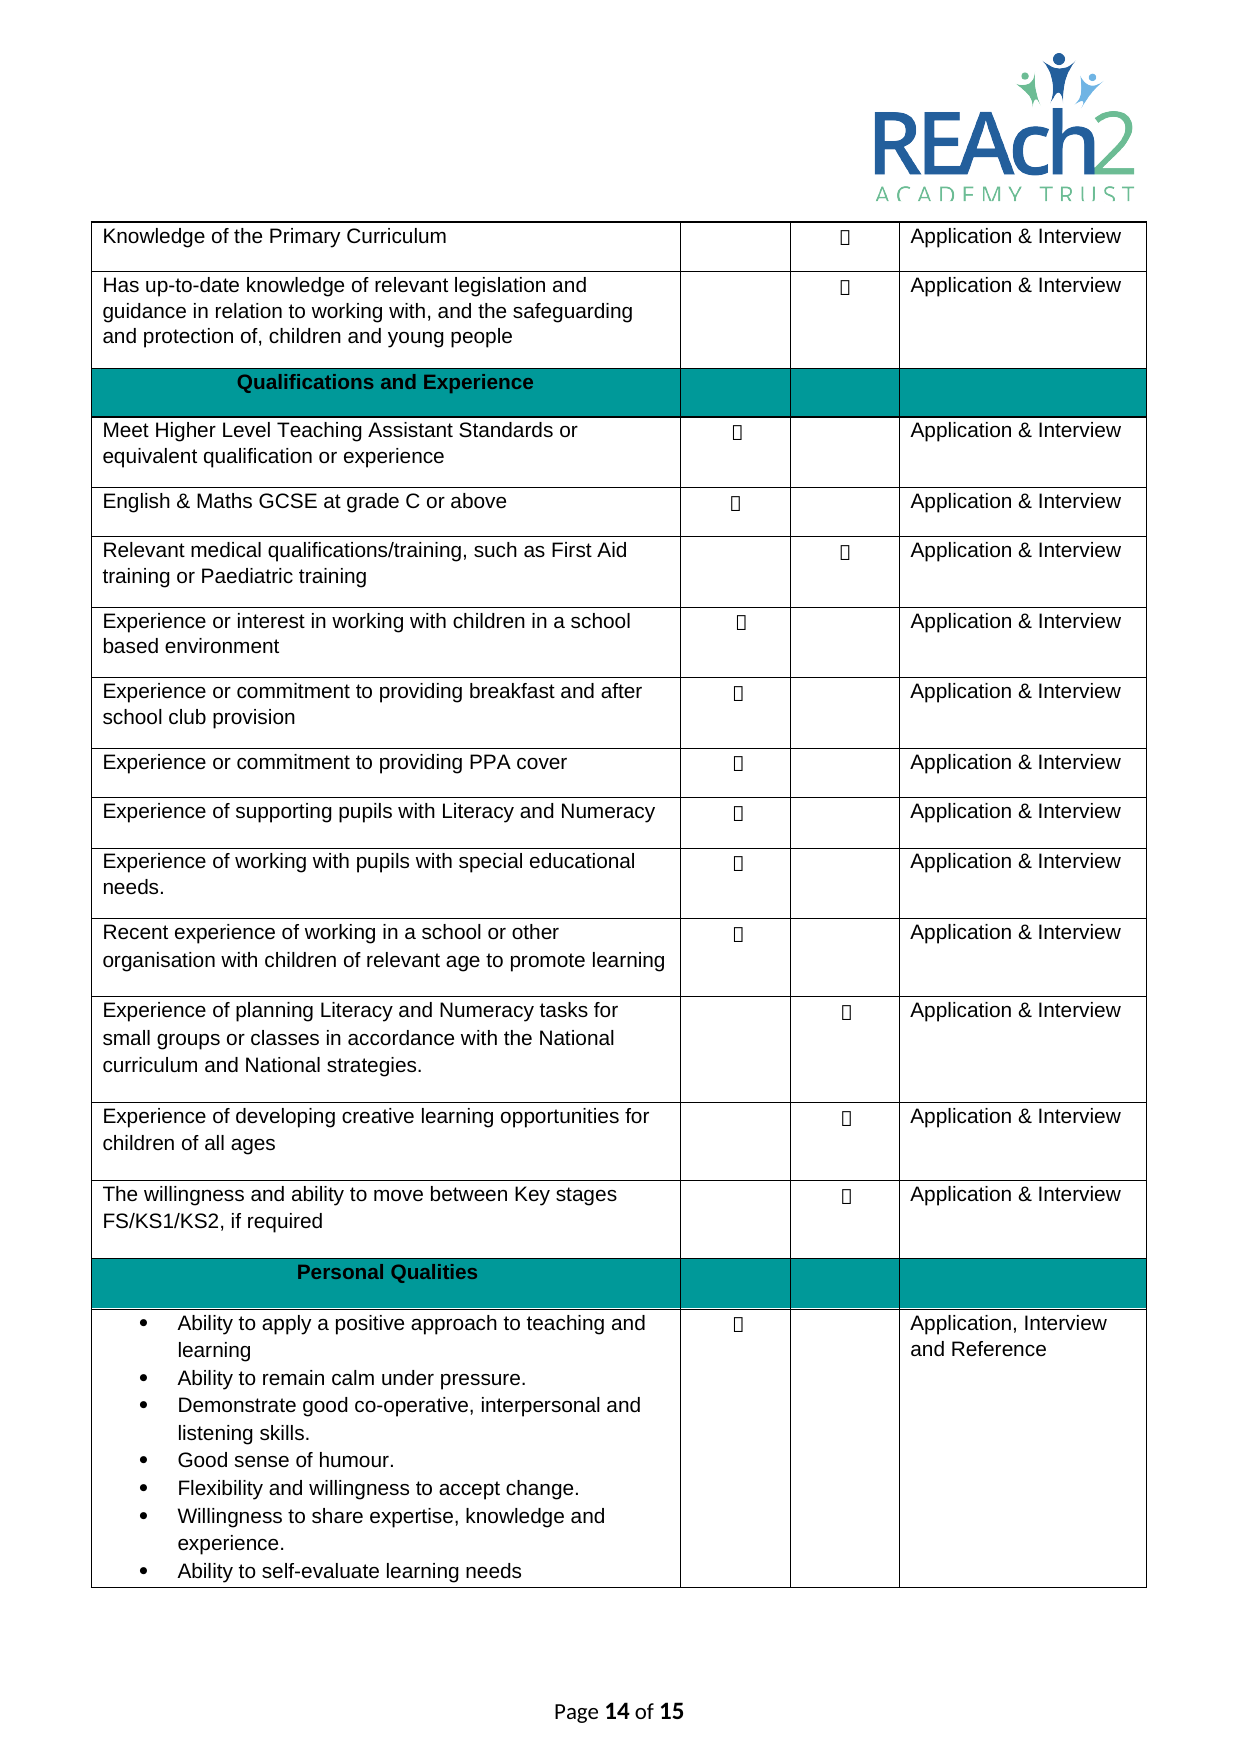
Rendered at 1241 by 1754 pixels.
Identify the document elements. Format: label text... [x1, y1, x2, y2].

table_cell [791, 1310, 899, 1587]
table_cell Experience or interest in working with children in a school based environment [92, 608, 680, 677]
table_cell [791, 369, 899, 416]
table_cell Application & Interview [900, 678, 1146, 748]
table_cell  [681, 849, 790, 918]
table_cell [791, 678, 899, 748]
table_cell Application & Interview [900, 997, 1146, 1102]
table_cell [900, 369, 1146, 416]
table_cell  [791, 997, 899, 1102]
table_cell Relevant medical qualifications/training, such as First Aid training or Paediatric training [92, 537, 680, 607]
table_cell  [681, 678, 790, 748]
table_cell Experience of planning Literacy and Numeracy tasks for small groups or classes in accordance with the National curriculum and National strategies. [92, 997, 680, 1102]
table_cell [681, 1259, 790, 1308]
table_cell Application & Interview [900, 849, 1146, 918]
table_cell [900, 1259, 1146, 1308]
table_cell  [791, 1103, 899, 1180]
table_cell Application & Interview [900, 537, 1146, 607]
table_cell [791, 418, 899, 487]
table_cell  [681, 919, 790, 996]
table_cell Application & Interview [900, 749, 1146, 797]
table_cell  [791, 537, 899, 607]
table_cell Experience of developing creative learning opportunities for children of all ages [92, 1103, 680, 1180]
table_cell Has up-to-date knowledge of relevant legislation and guidance in relation to working with, and the safeguarding and protection of, children and young people [92, 272, 680, 368]
table_cell Recent experience of working in a school or other organisation with children of relevant age to promote learning [92, 919, 680, 996]
table_cell Application & Interview [900, 798, 1146, 847]
table_cell [791, 488, 899, 536]
table_cell Experience or commitment to providing breakfast and after school club provision [92, 678, 680, 748]
table_cell [681, 537, 790, 607]
table_cell Application & Interview [900, 223, 1146, 271]
table_cell [681, 223, 790, 271]
table_cell Experience of supporting pupils with Literacy and Numeracy [92, 798, 680, 847]
table_cell  [791, 1181, 899, 1258]
table_cell  [791, 272, 899, 368]
table_cell [791, 608, 899, 677]
table_cell Qualifications and Experience [92, 369, 680, 416]
table_cell Application & Interview [900, 418, 1146, 487]
table_cell [791, 798, 899, 847]
table_cell Knowledge of the Primary Curriculum [92, 223, 680, 271]
table_cell Application & Interview [900, 272, 1146, 368]
table_cell  [681, 418, 790, 487]
table_cell Application & Interview [900, 1181, 1146, 1258]
table_cell Personal Qualities [92, 1259, 680, 1308]
picture [871, 51, 1134, 202]
table_cell [791, 1259, 899, 1308]
table_cell Meet Higher Level Teaching Assistant Standards or equivalent qualification or experience [92, 418, 680, 487]
table_cell [791, 749, 899, 797]
table_cell [681, 272, 790, 368]
table_cell [681, 1103, 790, 1180]
table_cell Application & Interview [900, 919, 1146, 996]
table_cell English & Maths GCSE at grade C or above [92, 488, 680, 536]
table_cell [681, 1181, 790, 1258]
table_cell  [681, 488, 790, 536]
table_cell [791, 919, 899, 996]
table_cell  [681, 798, 790, 847]
table_cell Application & Interview [900, 488, 1146, 536]
table_cell Application & Interview [900, 1103, 1146, 1180]
table_cell [681, 997, 790, 1102]
table_cell [791, 849, 899, 918]
table_cell Experience of working with pupils with special educational needs. [92, 849, 680, 918]
table_cell  [681, 1310, 790, 1587]
table_cell Experience or commitment to providing PPA cover [92, 749, 680, 797]
table_cell  [681, 608, 790, 677]
table_cell  [791, 223, 899, 271]
table_cell  [681, 749, 790, 797]
table_cell [681, 369, 790, 416]
table_cell Application, Interview and Reference [900, 1310, 1146, 1587]
table_cell The willingness and ability to move between Key stages FS/KS1/KS2, if required [92, 1181, 680, 1258]
table_cell Application & Interview [900, 608, 1146, 677]
